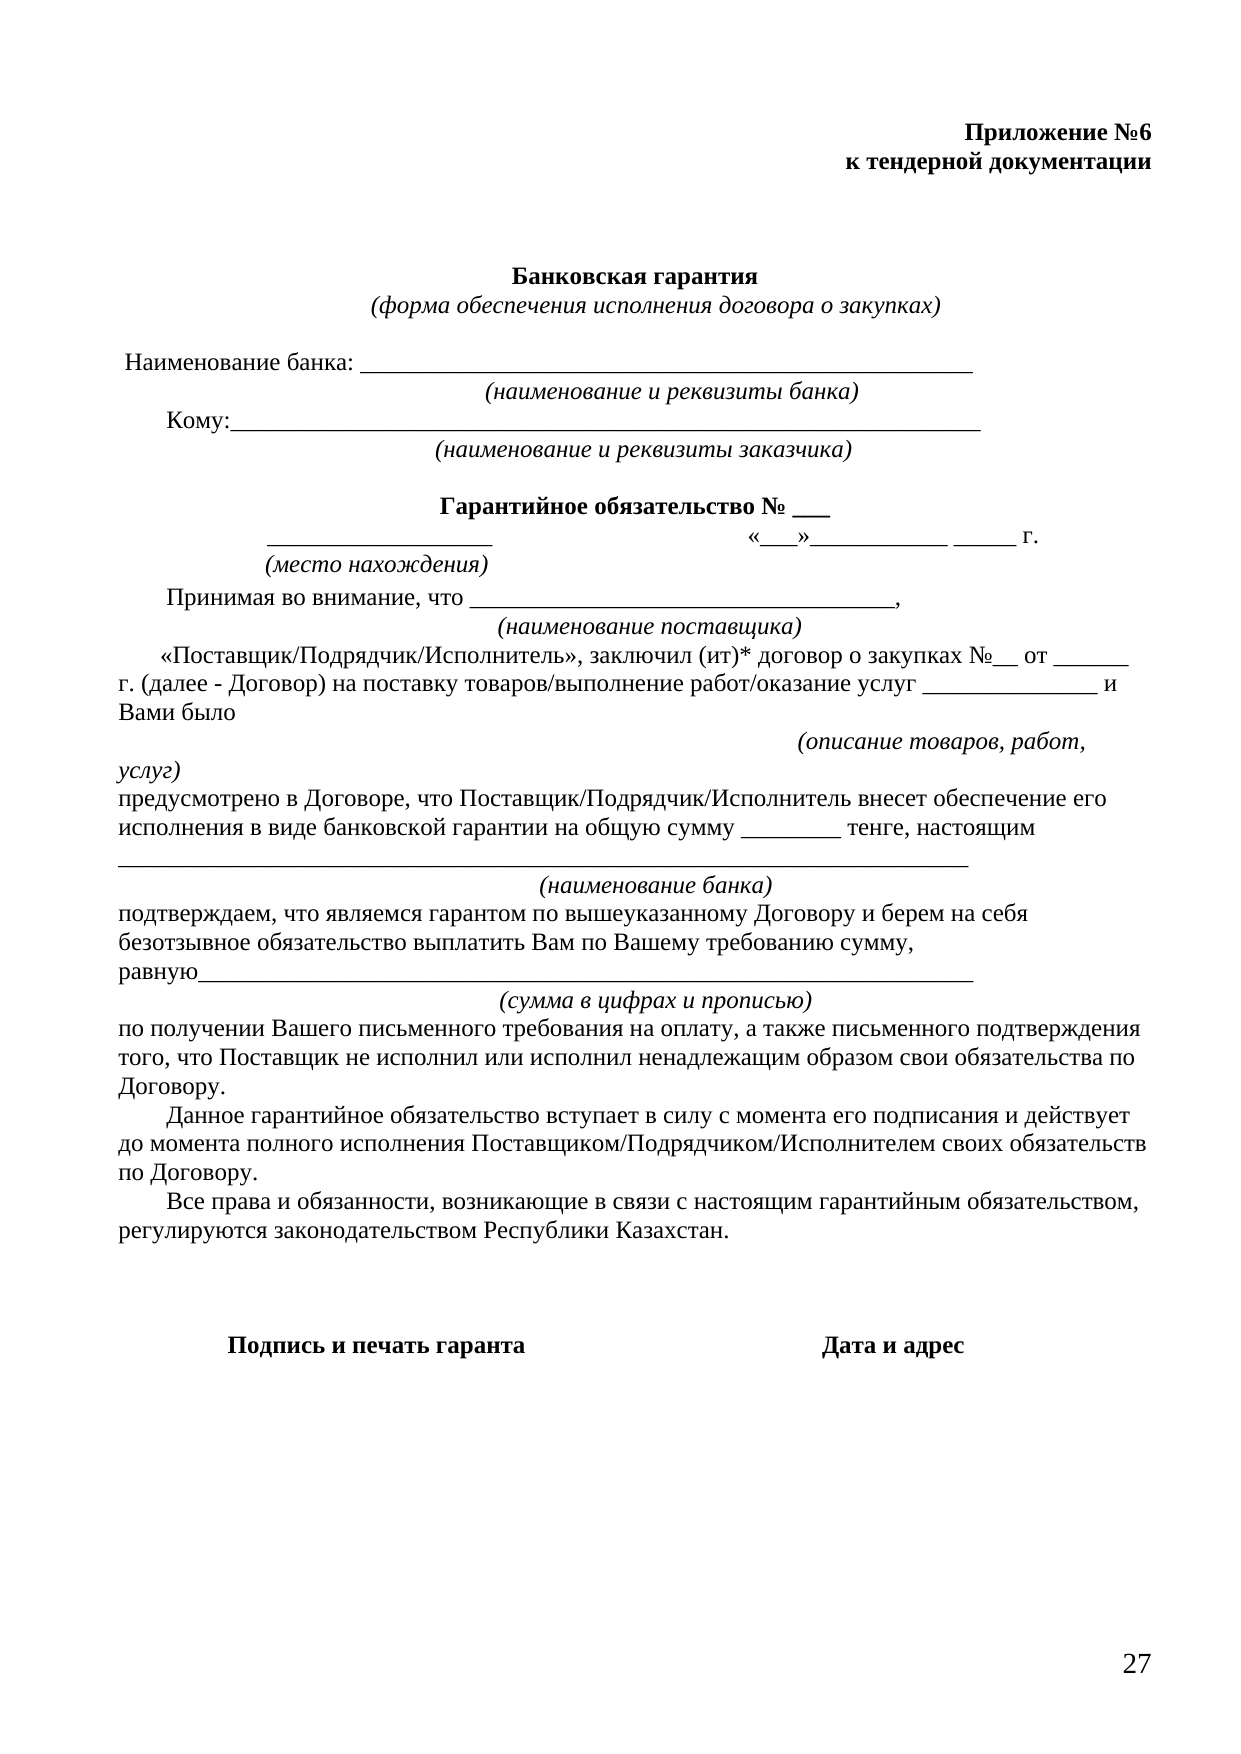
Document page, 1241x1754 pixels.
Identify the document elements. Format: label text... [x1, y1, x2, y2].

text (наименование и реквизиты банка) [118, 376, 1152, 405]
text (наименование поставщика) [118, 611, 1152, 640]
text по получении Вашего письменного требования на оплату, а также письменного подтверждения того, что Поставщик не исполнил или исполнил ненадлежащим образом свои обязательства по Договору. [118, 1013, 1152, 1100]
table_header Дата и адрес [635, 1330, 1152, 1358]
text Данное гарантийное обязательство вступает в силу с момента его подписания и действует до момента полного исполнения Поставщиком/Подрядчиком/Исполнителем своих обязательств по Договору. [118, 1100, 1152, 1186]
table_header «___»___________ _____ г. [635, 520, 1152, 582]
text Гарантийное обязательство № ___ [118, 491, 1152, 520]
text Банковская гарантия [118, 261, 1152, 290]
text Наименование банка: _________________________________________________ [118, 347, 1152, 376]
text Приложение №6 [118, 117, 1152, 146]
text (наименование и реквизиты заказчика) [118, 434, 1152, 462]
text предусмотрено в Договоре, что Поставщик/Подрядчик/Исполнитель внесет обеспечение его исполнения в виде банковской гарантии на общую сумму ________ тенге, настоящим ____________________________________________________________________ [118, 783, 1152, 870]
text подтверждаем, что являемся гарантом по вышеуказанному Договору и берем на себя безотзывное обязательство выплатить Вам по Вашему требованию сумму, равную______________________________________________________________ [118, 898, 1152, 985]
text (форма обеспечения исполнения договора о закупках) [118, 290, 1152, 319]
text «Поставщик/Подрядчик/Исполнитель», заключил (ит)* договор о закупках №__ от ______ г. (далее - Договор) на поставку товаров/выполнение работ/оказание услуг ______________ и Вами было [118, 640, 1152, 726]
text (описание товаров, работ, услуг) [118, 726, 1152, 783]
text Принимая во внимание, что __________________________________, [118, 582, 1152, 611]
text Все права и обязанности, возникающие в связи с настоящим гарантийным обязательством, регулируются законодательством Республики Казахстан. [118, 1186, 1152, 1243]
text Кому:____________________________________________________________ [118, 405, 1152, 434]
text к тендерной документации [118, 146, 1152, 175]
text (наименование банка) [118, 870, 1152, 898]
table_header __________________ (место нахождения) [118, 520, 635, 582]
text (сумма в цифрах и прописью) [118, 985, 1152, 1013]
table_header Подпись и печать гаранта [118, 1330, 635, 1358]
